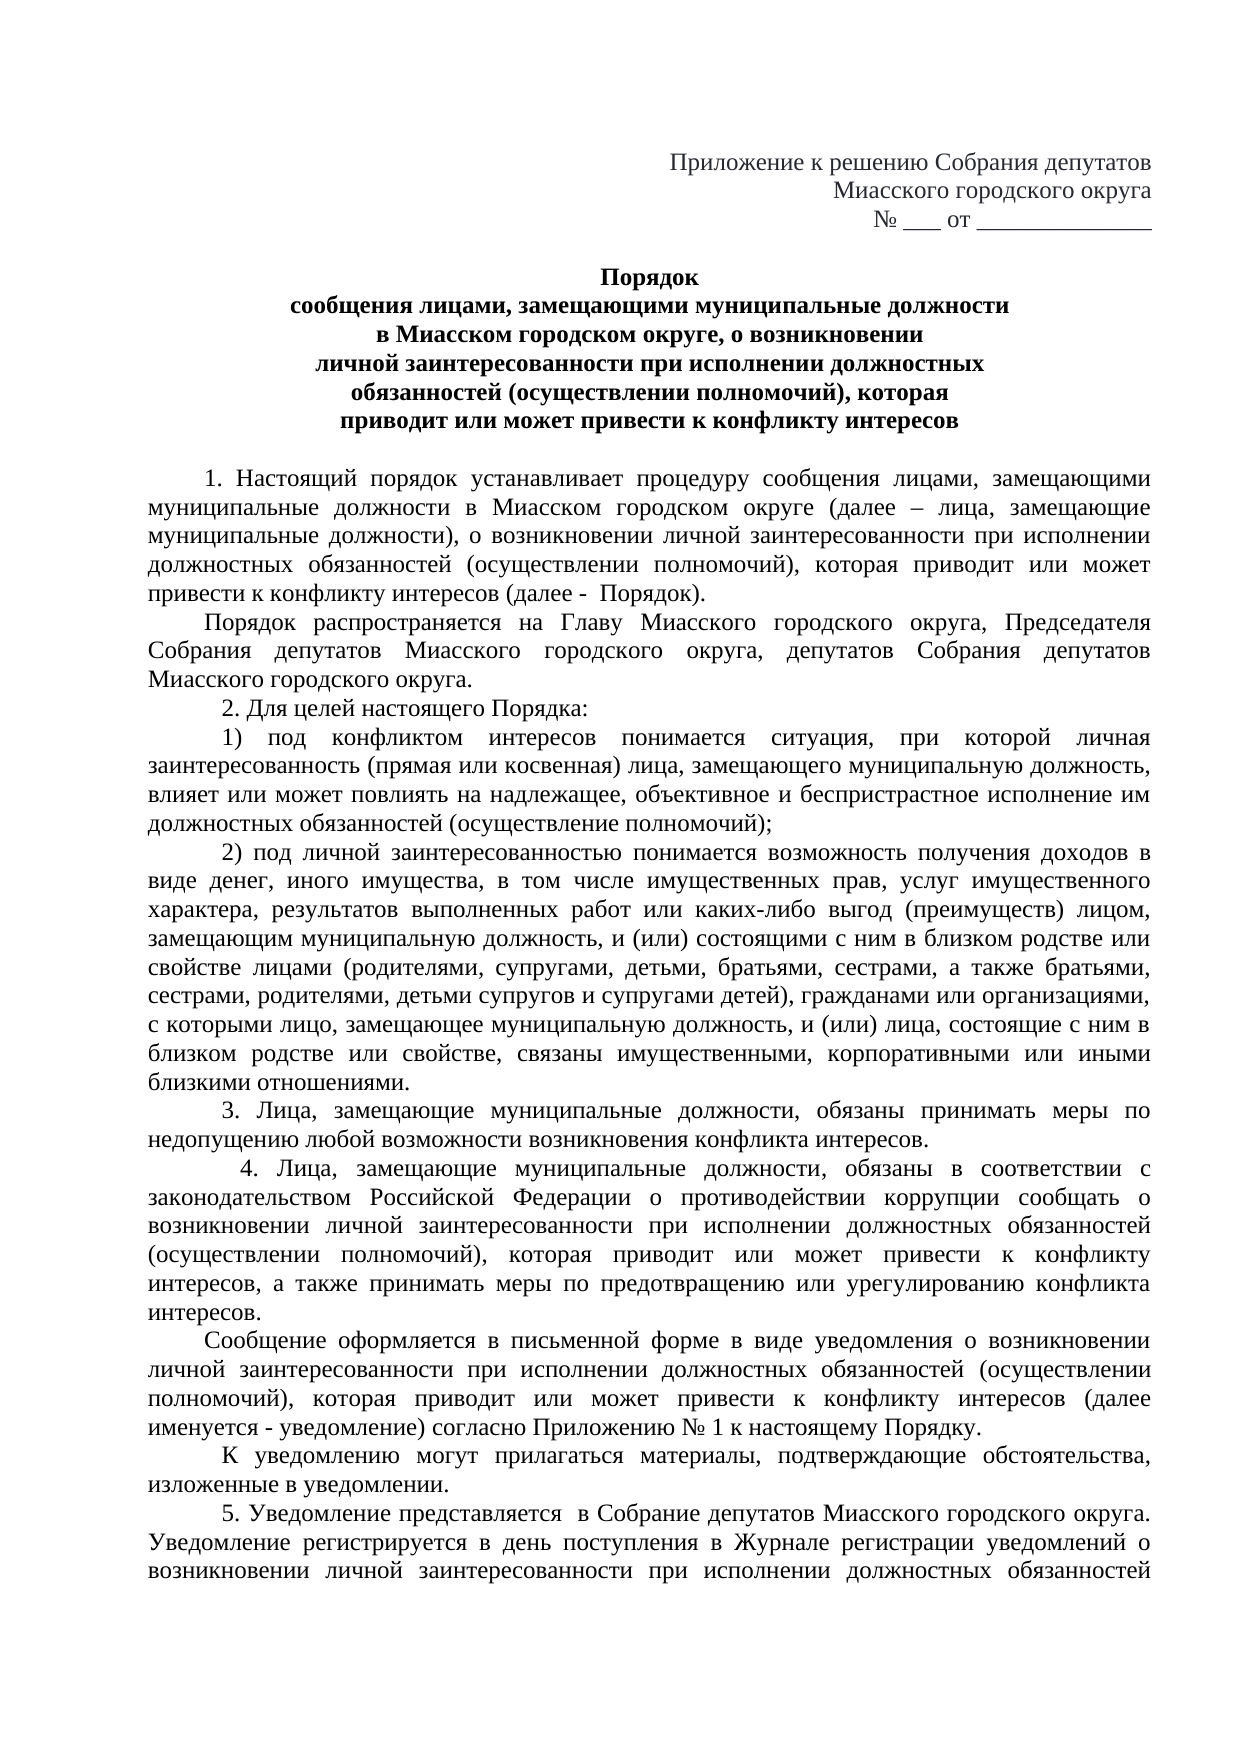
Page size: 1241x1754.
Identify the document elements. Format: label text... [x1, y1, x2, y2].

subtitle Приложение к решению Собрания депутатов [148, 147, 1152, 176]
text личной заинтересованности при исполнении должностных [148, 348, 1152, 377]
text 1. Настоящий порядок устанавливает процедуру сообщения лицами, замещающими муниципальные должности в Миасском городском округе (далее – лица, замещающие муниципальные должности), о возникновении личной заинтересованности при исполнении должностных обязанностей (осуществлении полномочий), которая приводит или может привести к конфликту интересов (далее - Порядок). [148, 463, 1152, 607]
text 4. Лица, замещающие муниципальные должности, обязаны в соответствии с законодательством Российской Федерации о противодействии коррупции сообщать о возникновении личной заинтересованности при исполнении должностных обязанностей (осуществлении полномочий), которая приводит или может привести к конфликту интересов, а также принимать меры по предотвращению или урегулированию конфликта интересов. [148, 1153, 1152, 1326]
subtitle № ___ от ______________ [148, 204, 1152, 233]
text Сообщение оформляется в письменной форме в виде уведомления о возникновении личной заинтересованности при исполнении должностных обязанностей (осуществлении полномочий), которая приводит или может привести к конфликту интересов (далее именуется - уведомление) согласно Приложению № 1 к настоящему Порядку. [148, 1326, 1152, 1441]
text приводит или может привести к конфликту интересов [148, 406, 1152, 434]
text 1) под конфликтом интересов понимается ситуация, при которой личная заинтересованность (прямая или косвенная) лица, замещающего муниципальную должность, влияет или может повлиять на надлежащее, объективное и беспристрастное исполнение им должностных обязанностей (осуществление полномочий); [148, 722, 1152, 837]
text 2) под личной заинтересованностью понимается возможность получения доходов в виде денег, иного имущества, в том числе имущественных прав, услуг имущественного характера, результатов выполненных работ или каких-либо выгод (преимуществ) лицом, замещающим муниципальную должность, и (или) состоящими с ним в близком родстве или свойстве лицами (родителями, супругами, детьми, братьями, сестрами, а также братьями, сестрами, родителями, детьми супругов и супругами детей), гражданами или организациями, с которыми лицо, замещающее муниципальную должность, и (или) лица, состоящие с ним в близком родстве или свойстве, связаны имущественными, корпоративными или иными близкими отношениями. [148, 837, 1152, 1096]
text 3. Лица, замещающие муниципальные должности, обязаны принимать меры по недопущению любой возможности возникновения конфликта интересов. [148, 1096, 1152, 1153]
text Порядок распространяется на Главу Миасского городского округа, Председателя Собрания депутатов Миасского городского округа, депутатов Собрания депутатов Миасского городского округа. [148, 607, 1152, 693]
text К уведомлению могут прилагаться материалы, подтверждающие обстоятельства, изложенные в уведомлении. [148, 1441, 1152, 1498]
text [148, 1498, 1152, 1584]
subtitle Миасского городского округа [148, 176, 1152, 204]
text 2. Для целей настоящего Порядка: [148, 693, 1152, 722]
text Порядок [148, 262, 1152, 291]
text обязанностей (осуществлении полномочий), которая [148, 377, 1152, 406]
text сообщения лицами, замещающими муниципальные должности [148, 291, 1152, 319]
text в Миасском городском округе, о возникновении [148, 319, 1152, 348]
